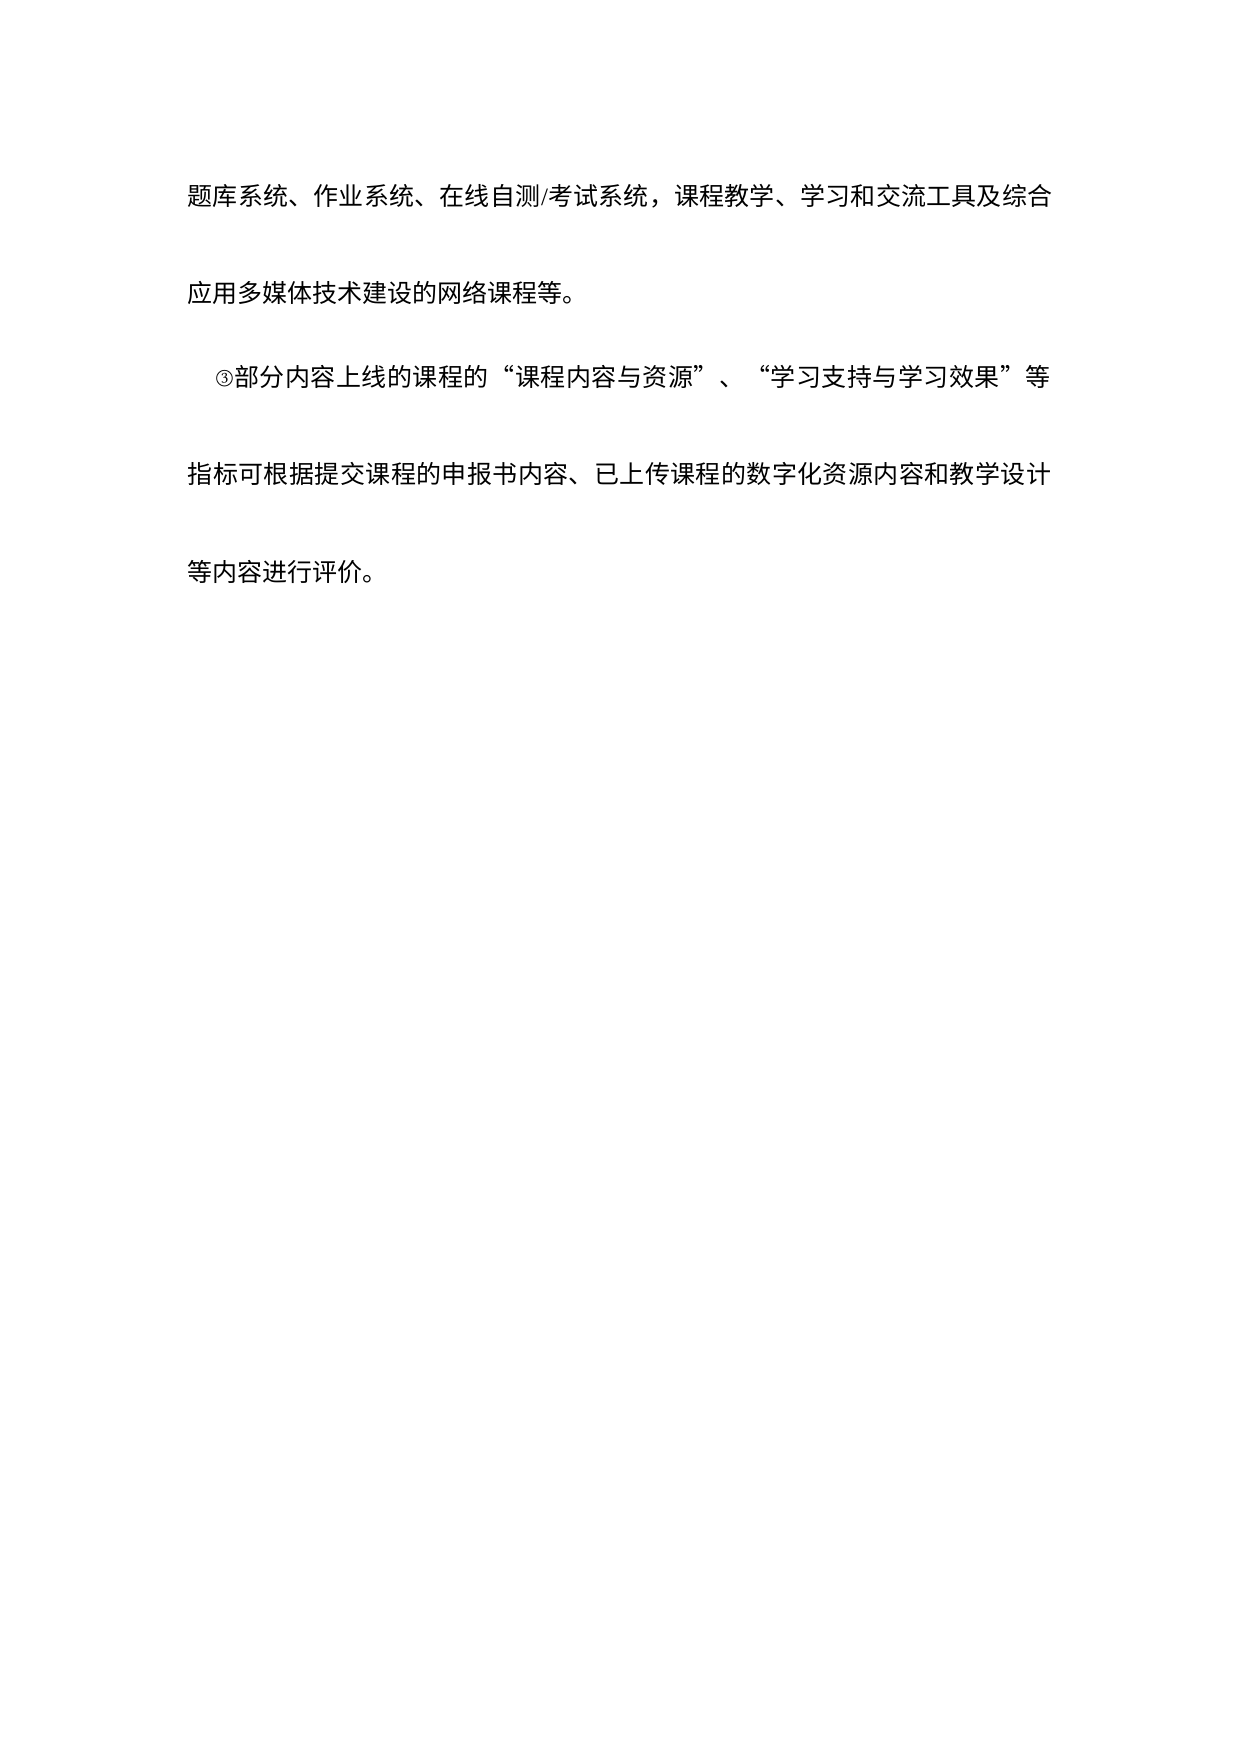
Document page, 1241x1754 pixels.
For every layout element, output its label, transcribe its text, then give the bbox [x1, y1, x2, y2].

text ③部分内容上线的课程的“课程内容与资源”、“学习支持与学习效果”等指标可根据提交课程的申报书内容、已上传课程的数字化资源内容和教学设计等内容进行评价。 [187, 343, 1053, 603]
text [187, 162, 1053, 324]
